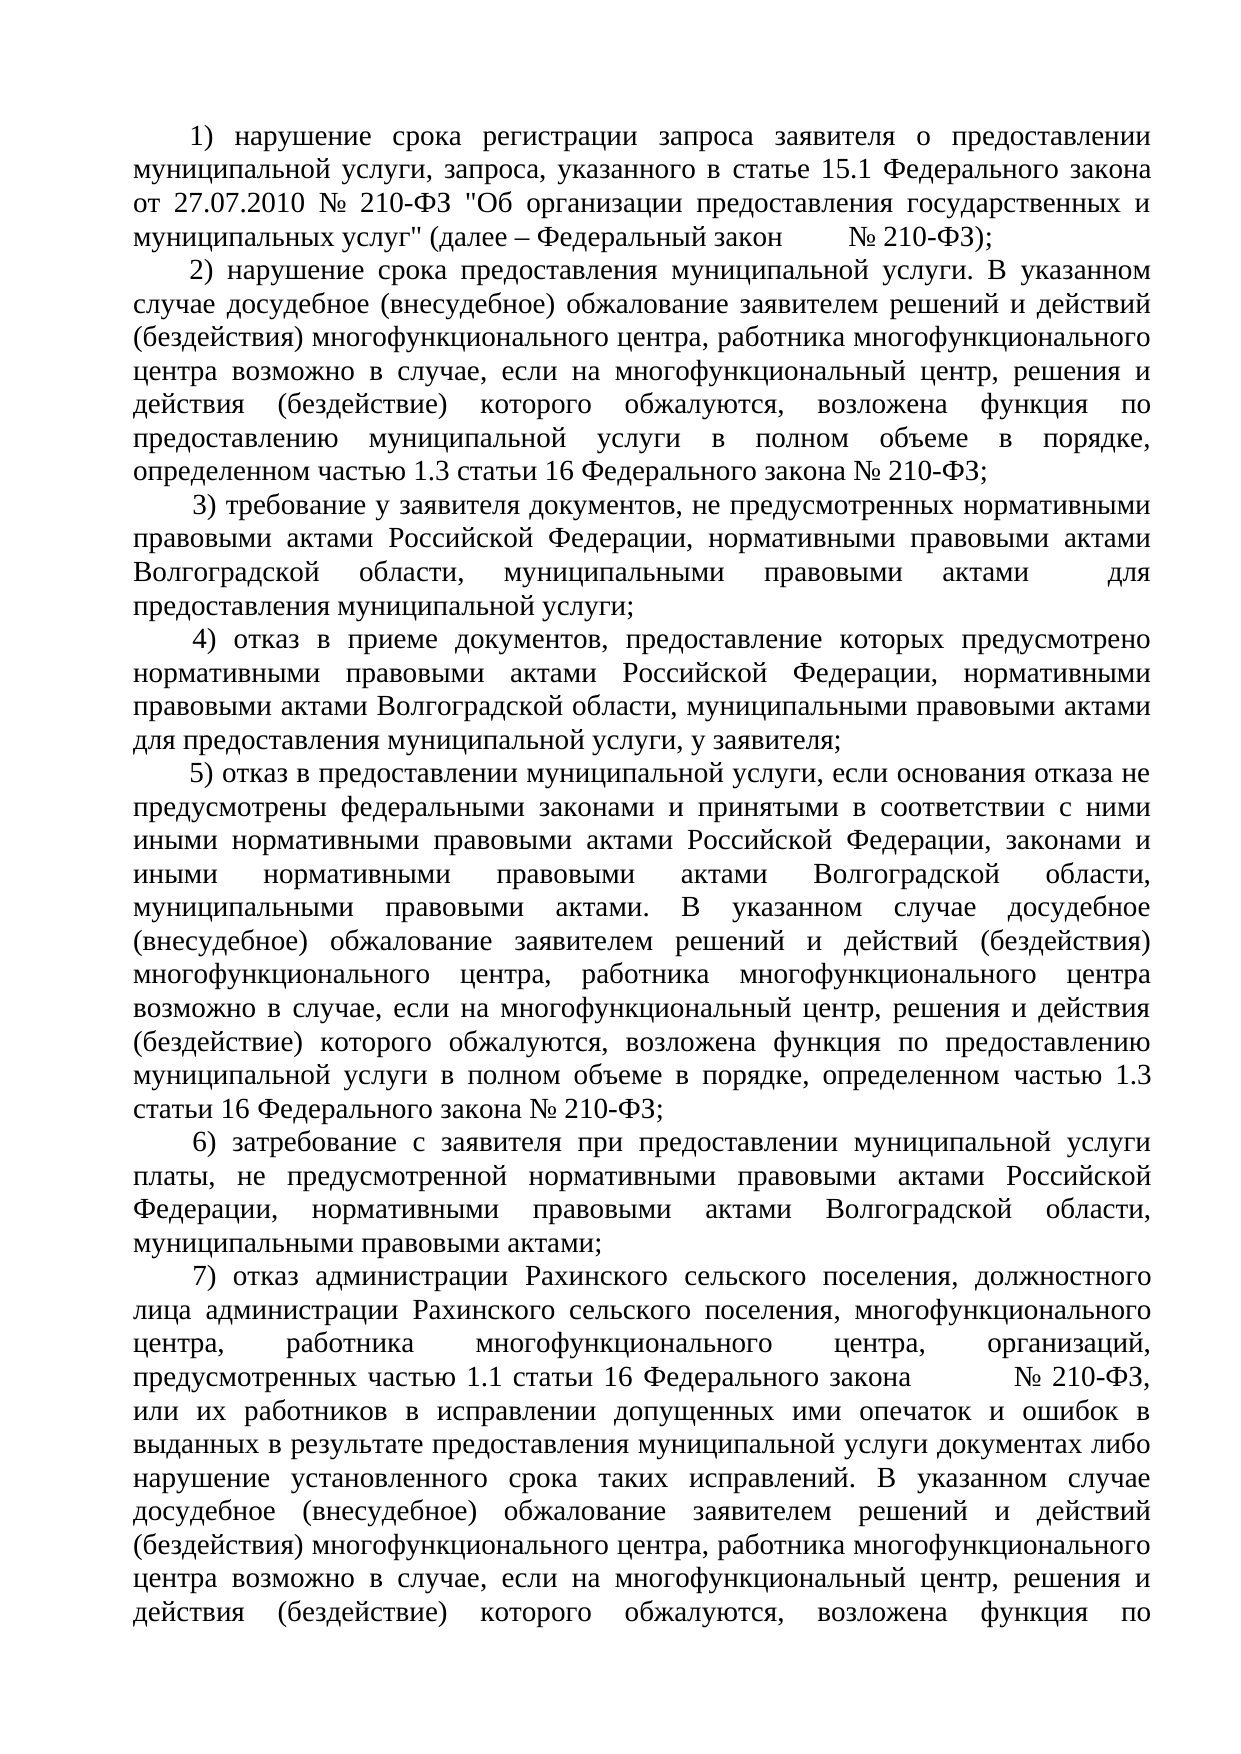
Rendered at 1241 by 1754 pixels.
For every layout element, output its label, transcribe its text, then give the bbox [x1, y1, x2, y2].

text 5) отказ в предоставлении муниципальной услуги, если основания отказа не предусмотрены федеральными законами и принятыми в соответствии с ними иными нормативными правовыми актами Российской Федерации, законами и иными нормативными правовыми актами Волгоградской области, муниципальными правовыми актами. В указанном случае досудебное (внесудебное) обжалование заявителем решений и действий (бездействия) многофункционального центра, работника многофункционального центра возможно в случае, если на многофункциональный центр, решения и действия (бездействие) которого обжалуются, возложена функция по предоставлению муниципальной услуги в полном объеме в порядке, определенном частью 1.3 статьи 16 Федерального закона № 210-ФЗ; [133, 755, 1152, 1124]
text 6) затребование с заявителя при предоставлении муниципальной услуги платы, не предусмотренной нормативными правовыми актами Российской Федерации, нормативными правовыми актами Волгоградской области, муниципальными правовыми актами; [133, 1124, 1152, 1258]
text 4) отказ в приеме документов, предоставление которых предусмотрено нормативными правовыми актами Российской Федерации, нормативными правовыми актами Волгоградской области, муниципальными правовыми актами для предоставления муниципальной услуги, у заявителя; [133, 621, 1152, 755]
text 2) нарушение срока предоставления муниципальной услуги. В указанном случае досудебное (внесудебное) обжалование заявителем решений и действий (бездействия) многофункционального центра, работника многофункционального центра возможно в случае, если на многофункциональный центр, решения и действия (бездействие) которого обжалуются, возложена функция по предоставлению муниципальной услуги в полном объеме в порядке, определенном частью 1.3 статьи 16 Федерального закона № 210-ФЗ; [133, 252, 1152, 487]
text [133, 1258, 1152, 1627]
text 3) требование у заявителя документов, не предусмотренных нормативными правовыми актами Российской Федерации, нормативными правовыми актами Волгоградской области, муниципальными правовыми актами для предоставления муниципальной услуги; [133, 487, 1152, 621]
text 1) нарушение срока регистрации запроса заявителя о предоставлении муниципальной услуги, запроса, указанного в статье 15.1 Федерального закона от 27.07.2010 № 210-ФЗ "Об организации предоставления государственных и муниципальных услуг" (далее – Федеральный закон № 210-ФЗ); [133, 118, 1152, 252]
